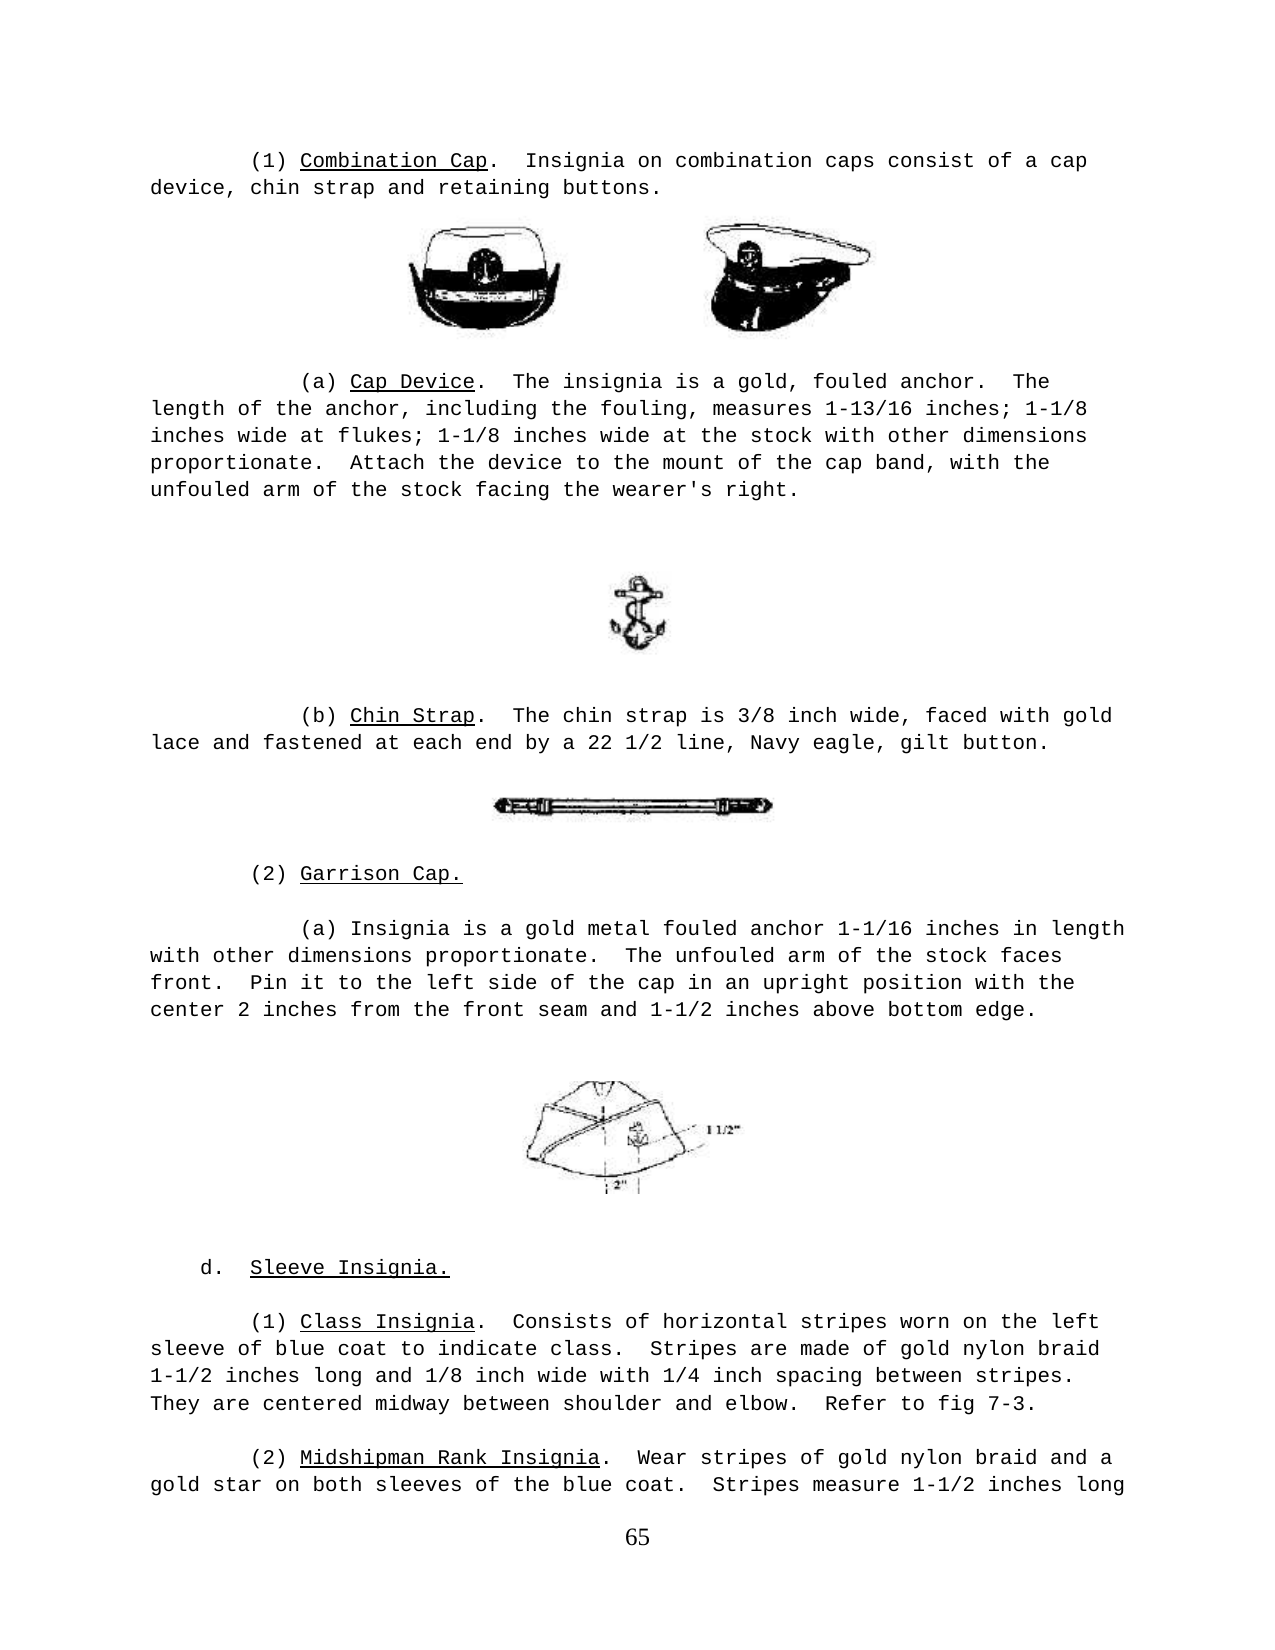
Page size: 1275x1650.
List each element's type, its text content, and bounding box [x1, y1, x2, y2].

text d. Sleeve Insignia. [150, 1257, 1125, 1280]
text (1) Class Insignia. Consists of horizontal stripes worn on the left sleeve of blue coat to indicate class. Stripes are made of gold nylon braid 1-1/2 inches long and 1/8 inch wide with 1/4 inch spacing between stripes. They are centered midway between shoulder and elbow. Refer to fig 7-3. [150, 1311, 1125, 1416]
picture [383, 204, 892, 367]
text (a) Insignia is a gold metal fouled anchor 1-1/16 inches in length with other dimensions proportionate. The unfouled arm of the stock faces front. Pin it to the left side of the cap in an upright position with the center 2 inches from the front seam and 1-1/2 inches above bottom edge. [150, 918, 1125, 1023]
table_header [184, 786, 1091, 836]
text (a) Cap Device. The insignia is a gold, fouled anchor. The length of the anchor, including the fouling, measures 1-13/16 inches; 1-1/8 inches wide at flukes; 1-1/8 inches wide at the stock with other dimensions proportionate. Attach the device to the mount of the cap band, with the unfouled arm of the stock facing the wearer's right. [150, 371, 1125, 503]
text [150, 1447, 1125, 1498]
picture [480, 786, 796, 833]
text (1) Combination Cap. Insignia on combination caps consist of a cap device, chin strap and retaining buttons. [150, 150, 1125, 201]
table_header [184, 507, 1091, 677]
picture [511, 1081, 764, 1194]
picture [571, 561, 704, 674]
text (2) Garrison Cap. [150, 863, 1125, 887]
text (b) Chin Strap. The chin strap is 3/8 inch wide, faced with gold lace and fastened at each end by a 22 1/2 line, Navy eagle, gilt button. [150, 704, 1125, 755]
table_header [184, 204, 1091, 371]
table_header [184, 1054, 1091, 1197]
